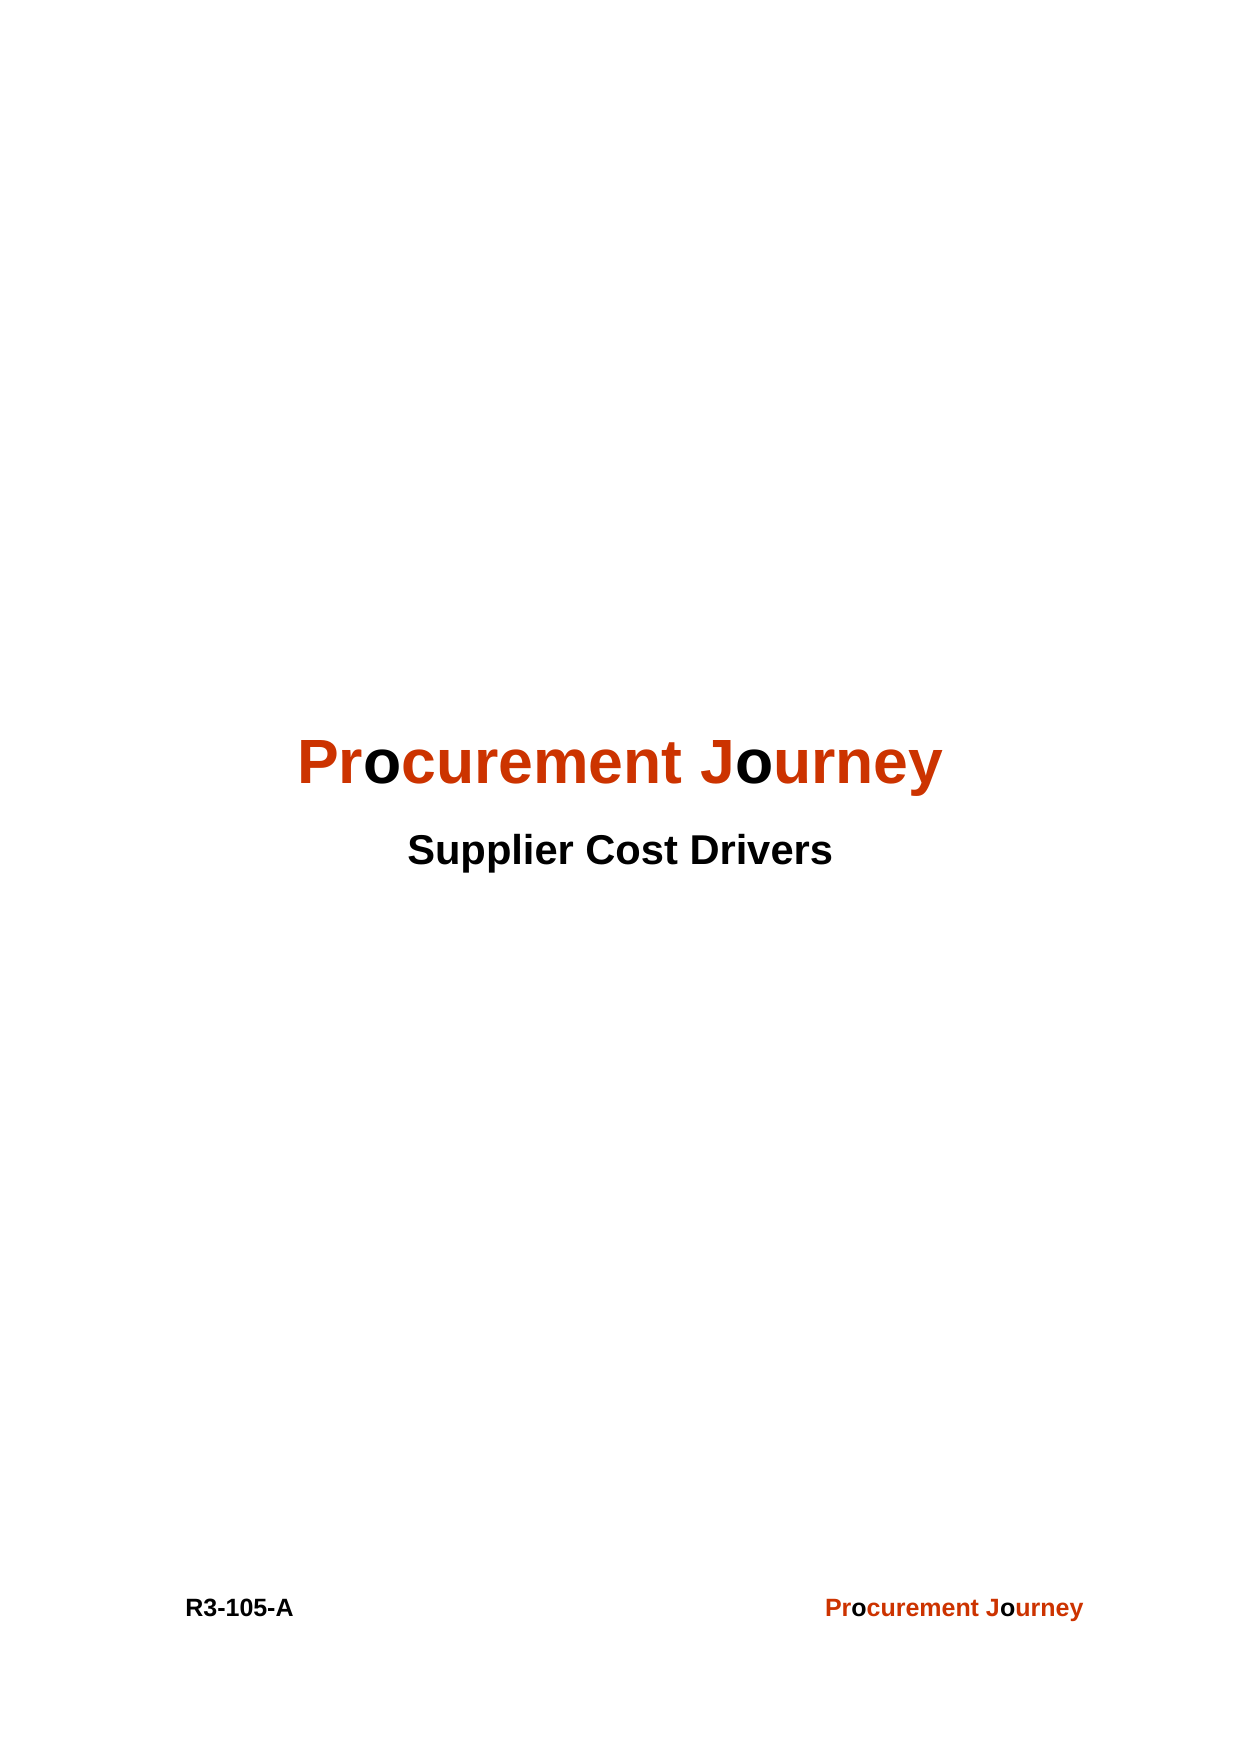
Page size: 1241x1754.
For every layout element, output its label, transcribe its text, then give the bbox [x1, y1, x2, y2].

text Supplier Cost Drivers [150, 826, 1090, 873]
text Procurement Journey [150, 725, 1090, 797]
